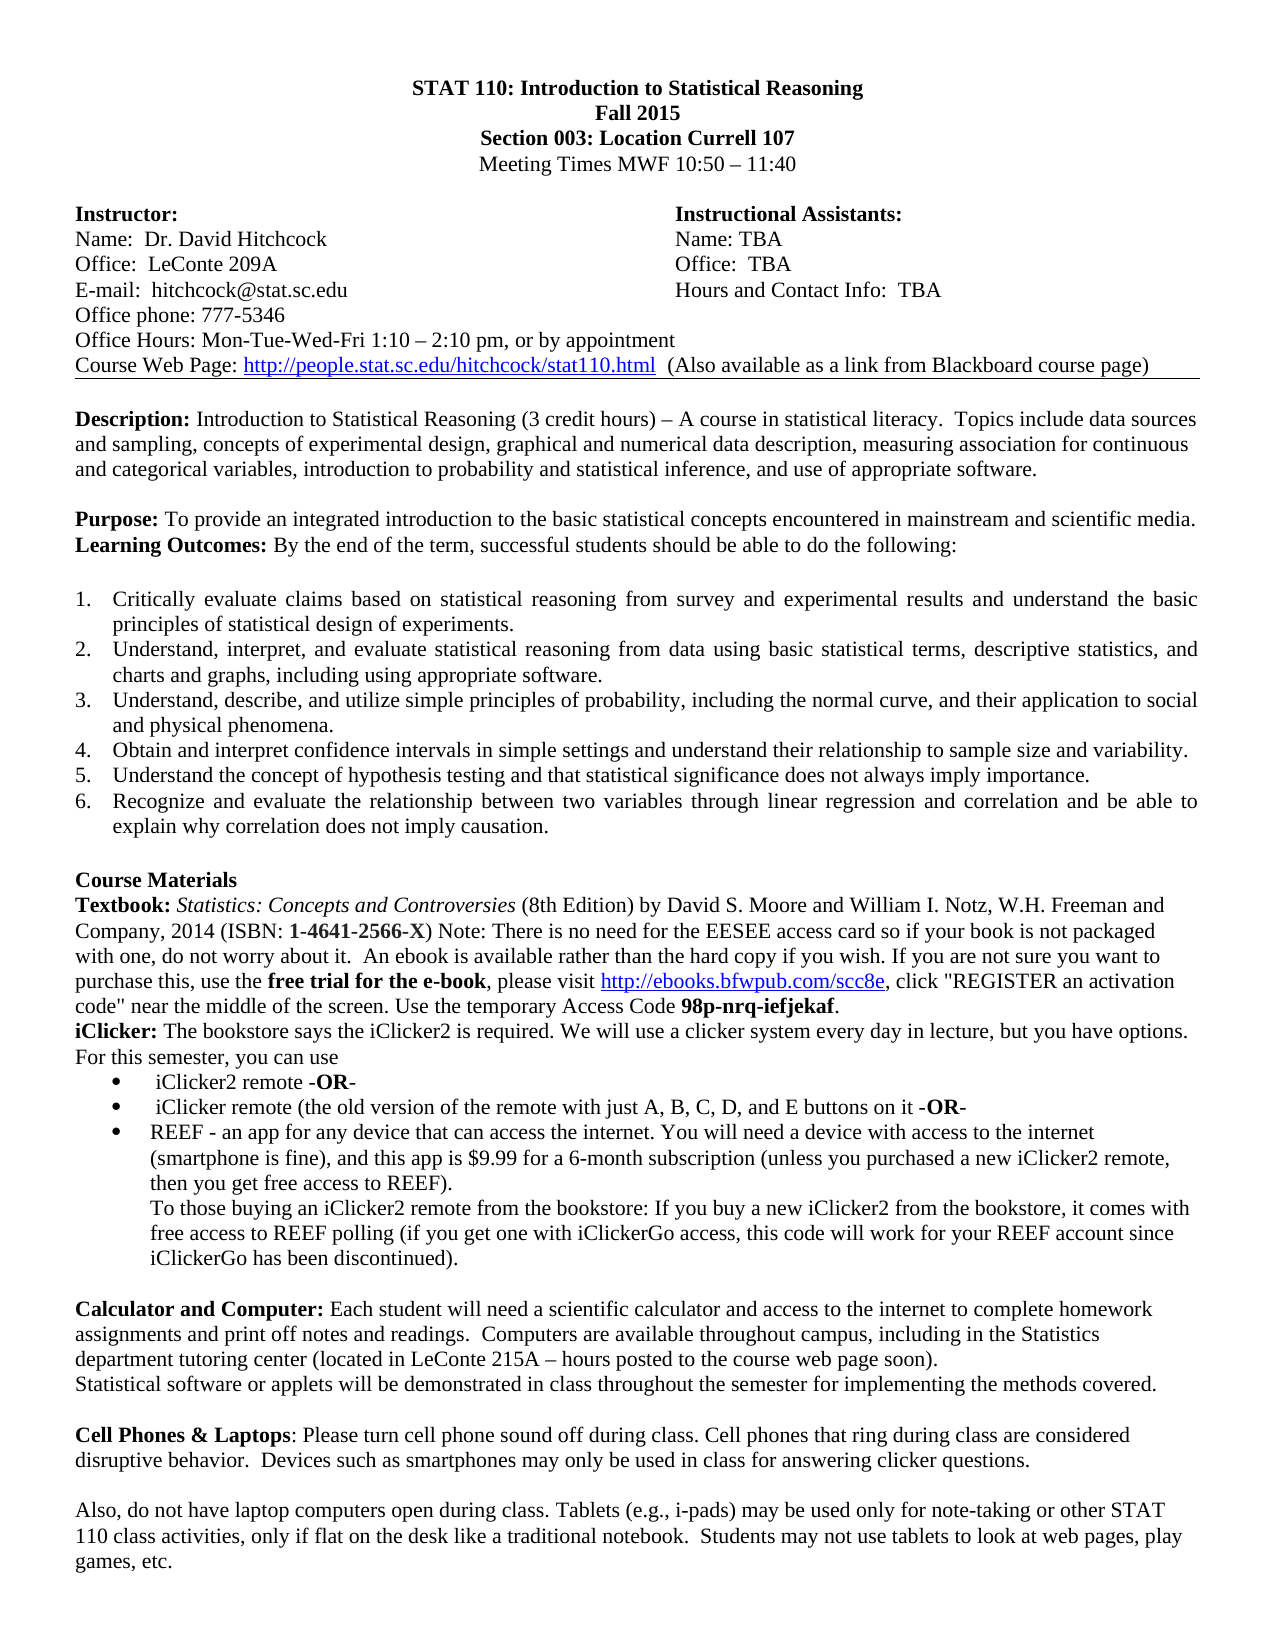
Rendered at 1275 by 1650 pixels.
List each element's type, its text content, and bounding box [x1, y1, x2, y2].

text Statistical software or applets will be demonstrated in class throughout the semester for implementing the methods covered. [75, 1371, 1200, 1397]
text Office phone: 777-5346 [75, 302, 600, 327]
text Instructional Assistants: [675, 201, 1200, 226]
text Purpose: To provide an integrated introduction to the basic statistical concepts encountered in mainstream and scientific media. [75, 506, 1200, 532]
list Understand, interpret, and evaluate statistical reasoning from data using basic statistical terms, descriptive statistics, and charts and graphs, including using appropriate software. [75, 636, 1200, 687]
text E-mail: hitchcock@stat.sc.edu [75, 277, 600, 302]
text Section 003: Location Currell 107 [75, 125, 1200, 151]
text Calculator and Computer: Each student will need a scientific calculator and access to the internet to complete homework assignments and print off notes and readings. Computers are available throughout campus, including in the Statistics department tutoring center (located in LeConte 215A – hours posted to the course web page soon). [75, 1296, 1200, 1371]
text Office Hours: Mon-Tue-Wed-Fri 1:10 – 2:10 pm, or by appointment [75, 327, 1200, 352]
list Obtain and interpret confidence intervals in simple settings and understand their relationship to sample size and variability. [75, 737, 1200, 762]
text Course Web Page: http://people.stat.sc.edu/hitchcock/stat110.html (Also available as a link from Blackboard course page) [75, 352, 1200, 377]
text Textbook: Statistics: Concepts and Controversies (8th Edition) by David S. Moore and William I. Notz, W.H. Freeman and Company, 2014 (ISBN: 1-4641-2566-X) Note: There is no need for the EESEE access card so if your book is not packaged with one, do not worry about it. An ebook is available rather than the hard copy if you wish. If you are not sure you want to purchase this, use the free trial for the e-book, please visit http://ebooks.bfwpub.com/scc8e, click "REGISTER an activation code" near the middle of the screen. Use the temporary Access Code 98p-nrq-iefjekaf. [75, 892, 1200, 1018]
list Critically evaluate claims based on statistical reasoning from survey and experimental results and understand the basic principles of statistical design of experiments. [75, 586, 1200, 636]
text Meeting Times MWF 10:50 – 11:40 [75, 151, 1200, 176]
text Learning Outcomes: By the end of the term, successful students should be able to do the following: [75, 532, 1200, 557]
text STAT 110: Introduction to Statistical Reasoning [75, 75, 1200, 100]
text Cell Phones & Laptops: Please turn cell phone sound off during class. Cell phones that ring during class are considered disruptive behavior. Devices such as smartphones may only be used in class for answering clicker questions. [75, 1422, 1200, 1472]
list Understand the concept of hypothesis testing and that statistical significance does not always imply importance. [75, 762, 1200, 788]
list iClicker2 remote -OR- [112, 1069, 1200, 1094]
text Office: LeConte 209A [75, 251, 600, 277]
text Hours and Contact Info: TBA [675, 277, 1200, 302]
text Fall 2015 [75, 100, 1200, 125]
text To those buying an iClicker2 remote from the bookstore: If you buy a new iClicker2 from the bookstore, it comes with free access to REEF polling (if you get one with iClickerGo access, this code will work for your REEF account since iClickerGo has been discontinued). [150, 1195, 1200, 1271]
text Description: Introduction to Statistical Reasoning (3 credit hours) – A course in statistical literacy. Topics include data sources and sampling, concepts of experimental design, graphical and numerical data description, measuring association for continuous and categorical variables, introduction to probability and statistical inference, and use of appropriate software. [75, 406, 1200, 481]
text Name: Dr. David Hitchcock [75, 226, 600, 251]
text Instructor: [75, 201, 600, 226]
text iClicker: The bookstore says the iClicker2 is required. We will use a clicker system every day in lecture, but you have options. For this semester, you can use [75, 1018, 1200, 1069]
text Also, do not have laptop computers open during class. Tablets (e.g., i-pads) may be used only for note-taking or other STAT 110 class activities, only if flat on the desk like a traditional notebook. Students may not use tablets to look at web pages, play games, etc. [75, 1497, 1200, 1573]
list Understand, describe, and utilize simple principles of probability, including the normal curve, and their application to social and physical phenomena. [75, 687, 1200, 737]
text Course Materials [75, 867, 1200, 892]
list REEF - an app for any device that can access the internet. You will need a device with access to the internet (smartphone is fine), and this app is $9.99 for a 6-month subscription (unless you purchased a new iClicker2 remote, then you get free access to REEF). [112, 1119, 1200, 1195]
text Office: TBA [675, 251, 1200, 277]
text Name: TBA [675, 226, 1200, 251]
list Recognize and evaluate the relationship between two variables through linear regression and correlation and be able to explain why correlation does not imply causation. [75, 788, 1200, 838]
list iClicker remote (the old version of the remote with just A, B, C, D, and E buttons on it -OR- [112, 1094, 1200, 1119]
